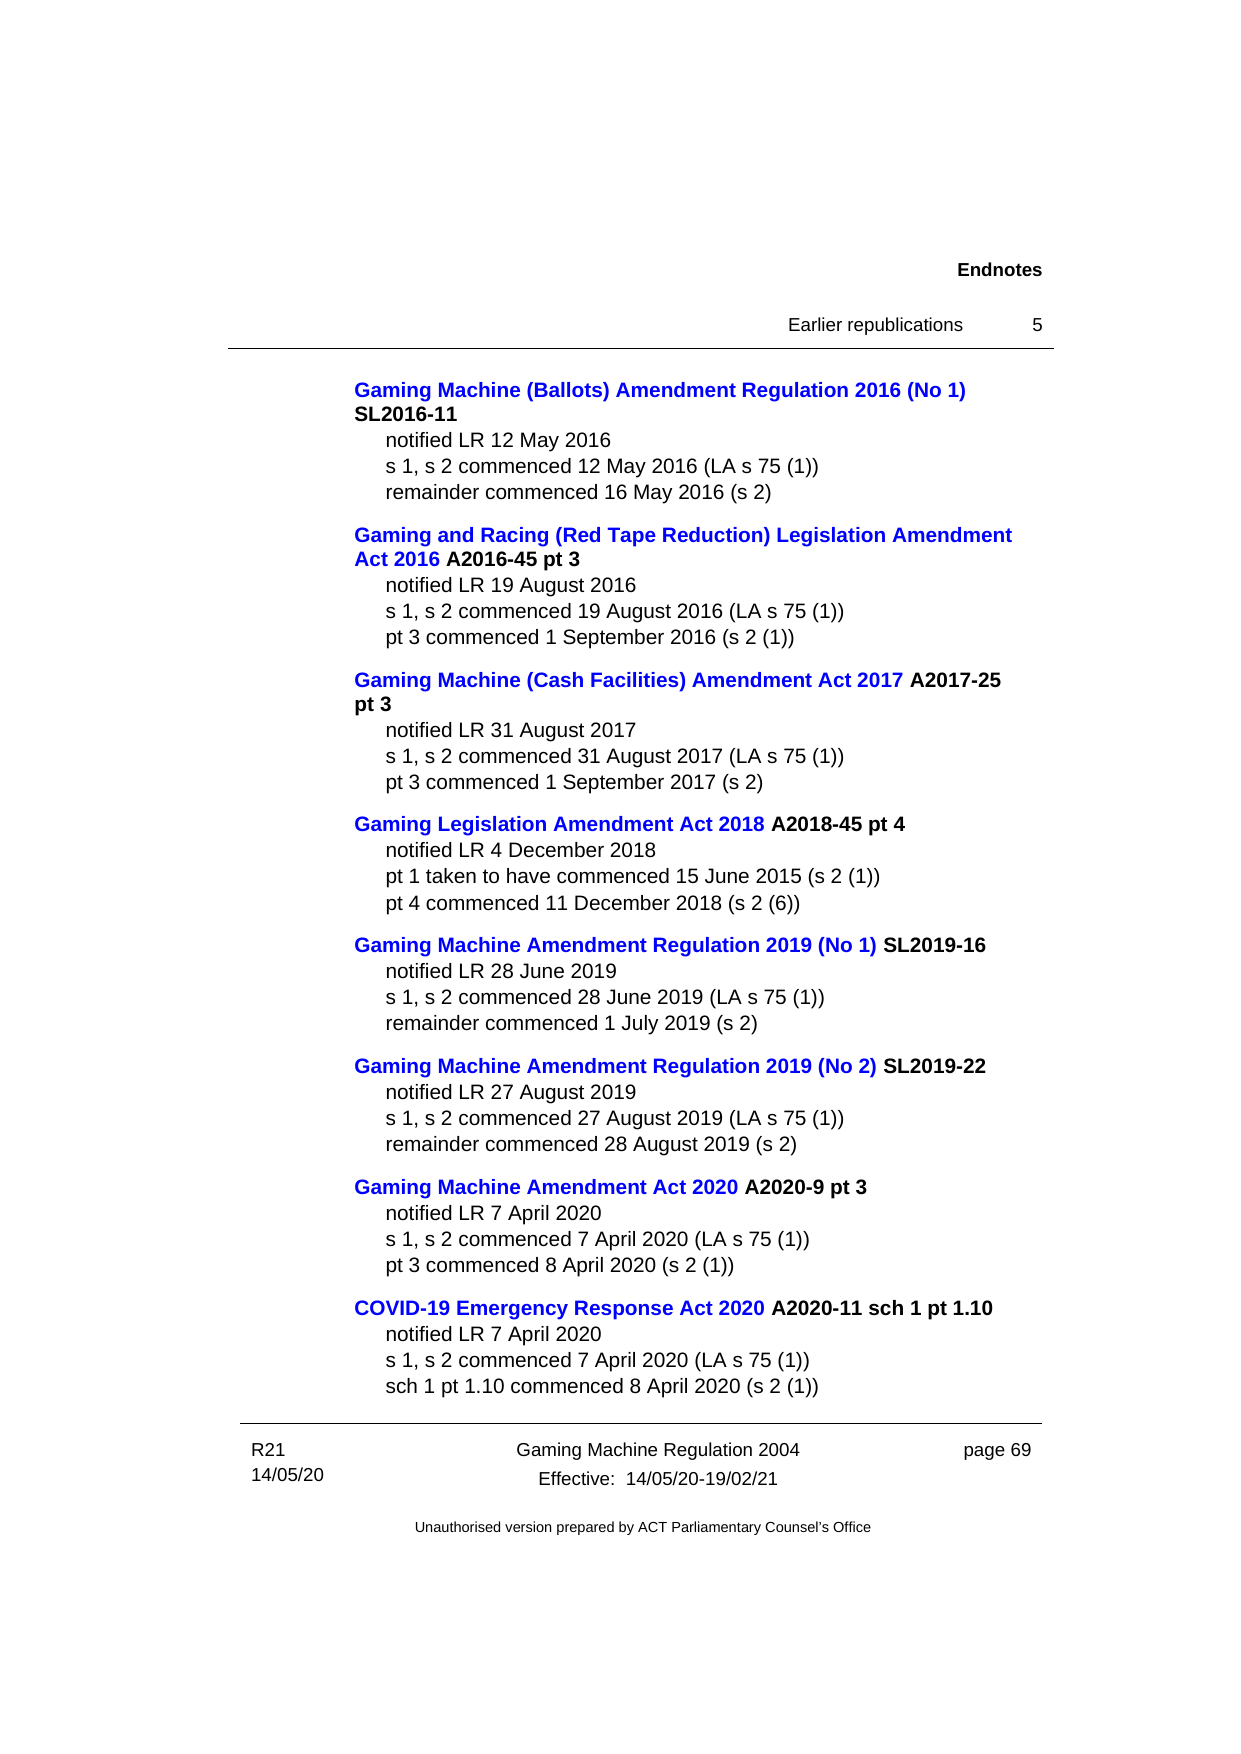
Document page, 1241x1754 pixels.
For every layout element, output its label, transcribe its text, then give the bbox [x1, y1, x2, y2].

text s 1, s 2 commenced 31 August 2017 (LA s 75 (1)) [385, 743, 1042, 767]
text remainder commenced 1 July 2019 (s 2) [385, 1011, 1042, 1035]
text notified LR 28 June 2019 [385, 959, 1042, 983]
text pt 3 commenced 1 September 2017 (s 2) [385, 769, 1042, 793]
text pt 4 commenced 11 December 2018 (s 2 (6)) [385, 890, 1042, 914]
text pt 3 commenced 1 September 2016 (s 2 (1)) [385, 625, 1042, 649]
text pt 3 commenced 8 April 2020 (s 2 (1)) [385, 1253, 1042, 1277]
text sch 1 pt 1.10 commenced 8 April 2020 (s 2 (1)) [385, 1374, 1042, 1398]
text Gaming Machine Amendment Regulation 2019 (No 2) SL2019-22 [354, 1054, 1042, 1078]
text s 1, s 2 commenced 7 April 2020 (LA s 75 (1)) [385, 1348, 1042, 1372]
text remainder commenced 28 August 2019 (s 2) [385, 1132, 1042, 1156]
text notified LR 7 April 2020 [385, 1322, 1042, 1346]
text notified LR 31 August 2017 [385, 717, 1042, 741]
text s 1, s 2 commenced 27 August 2019 (LA s 75 (1)) [385, 1106, 1042, 1130]
text notified LR 12 May 2016 [385, 428, 1042, 452]
text remainder commenced 16 May 2016 (s 2) [385, 480, 1042, 504]
text Gaming and Racing (Red Tape Reduction) Legislation Amendment Act 2016 A2016-45 pt 3 [354, 523, 1042, 571]
text Gaming Machine (Cash Facilities) Amendment Act 2017 A2017-25 pt 3 [354, 667, 1042, 715]
text notified LR 4 December 2018 [385, 838, 1042, 862]
text notified LR 7 April 2020 [385, 1201, 1042, 1225]
text Gaming Machine Amendment Regulation 2019 (No 1) SL2019-16 [354, 933, 1042, 957]
text notified LR 27 August 2019 [385, 1080, 1042, 1104]
text Gaming Machine (Ballots) Amendment Regulation 2016 (No 1) SL2016-11 [354, 378, 1042, 426]
text COVID-19 Emergency Response Act 2020 A2020-11 sch 1 pt 1.10 [354, 1296, 1042, 1319]
text Gaming Legislation Amendment Act 2018 A2018-45 pt 4 [354, 812, 1042, 836]
text s 1, s 2 commenced 12 May 2016 (LA s 75 (1)) [385, 454, 1042, 478]
text s 1, s 2 commenced 28 June 2019 (LA s 75 (1)) [385, 985, 1042, 1009]
text s 1, s 2 commenced 7 April 2020 (LA s 75 (1)) [385, 1227, 1042, 1251]
text Gaming Machine Amendment Act 2020 A2020-9 pt 3 [354, 1175, 1042, 1199]
text pt 1 taken to have commenced 15 June 2015 (s 2 (1)) [385, 864, 1042, 888]
text s 1, s 2 commenced 19 August 2016 (LA s 75 (1)) [385, 599, 1042, 623]
text notified LR 19 August 2016 [385, 573, 1042, 597]
